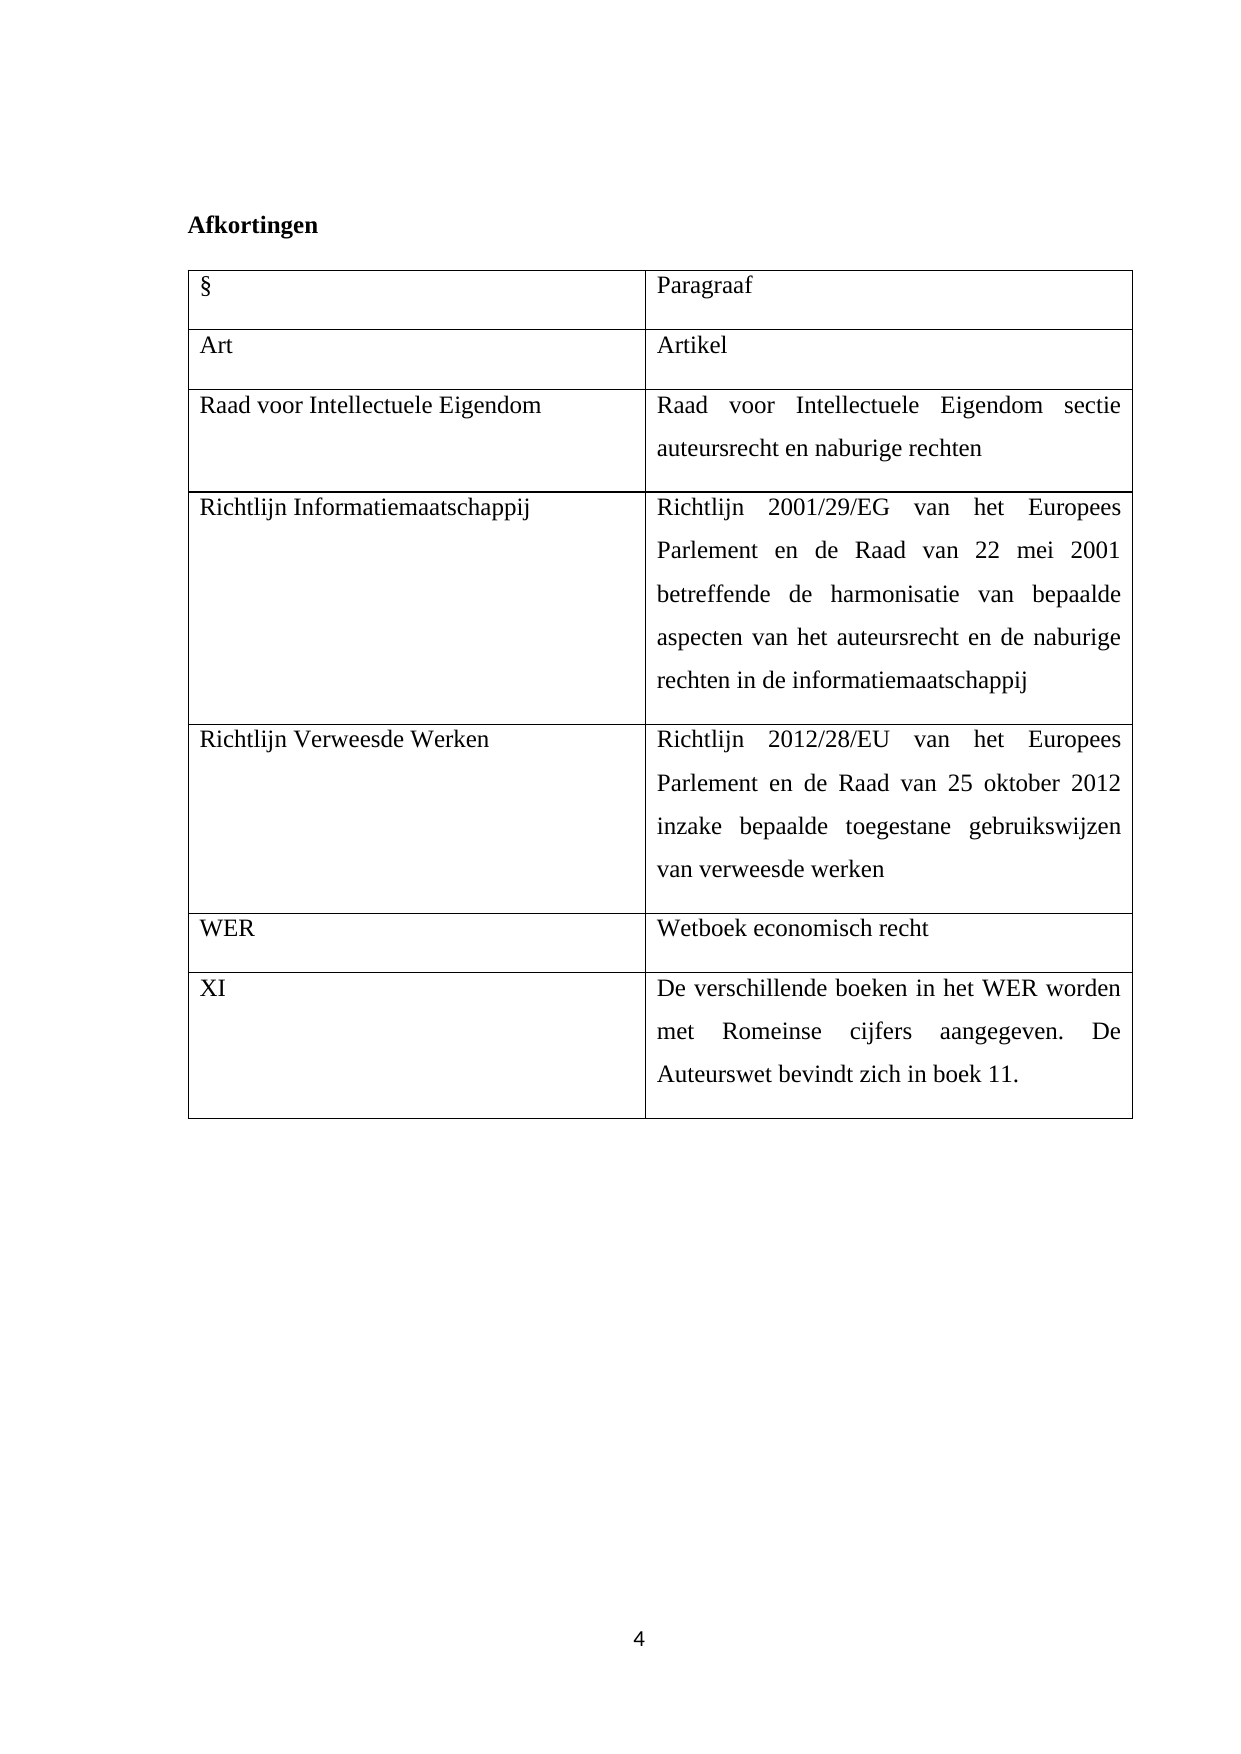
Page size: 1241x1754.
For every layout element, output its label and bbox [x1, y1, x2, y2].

table_cell [189, 973, 645, 1118]
table_cell [646, 914, 1132, 972]
table_header [189, 271, 645, 329]
table_cell [646, 390, 1132, 491]
table_cell [646, 493, 1132, 723]
table_cell [189, 493, 645, 723]
table_cell [646, 330, 1132, 389]
table_cell [646, 973, 1132, 1118]
table_cell [189, 914, 645, 972]
table_cell [189, 330, 645, 389]
table_cell [189, 725, 645, 912]
table_cell [189, 390, 645, 491]
table_header [646, 271, 1132, 329]
table_cell [646, 725, 1132, 912]
